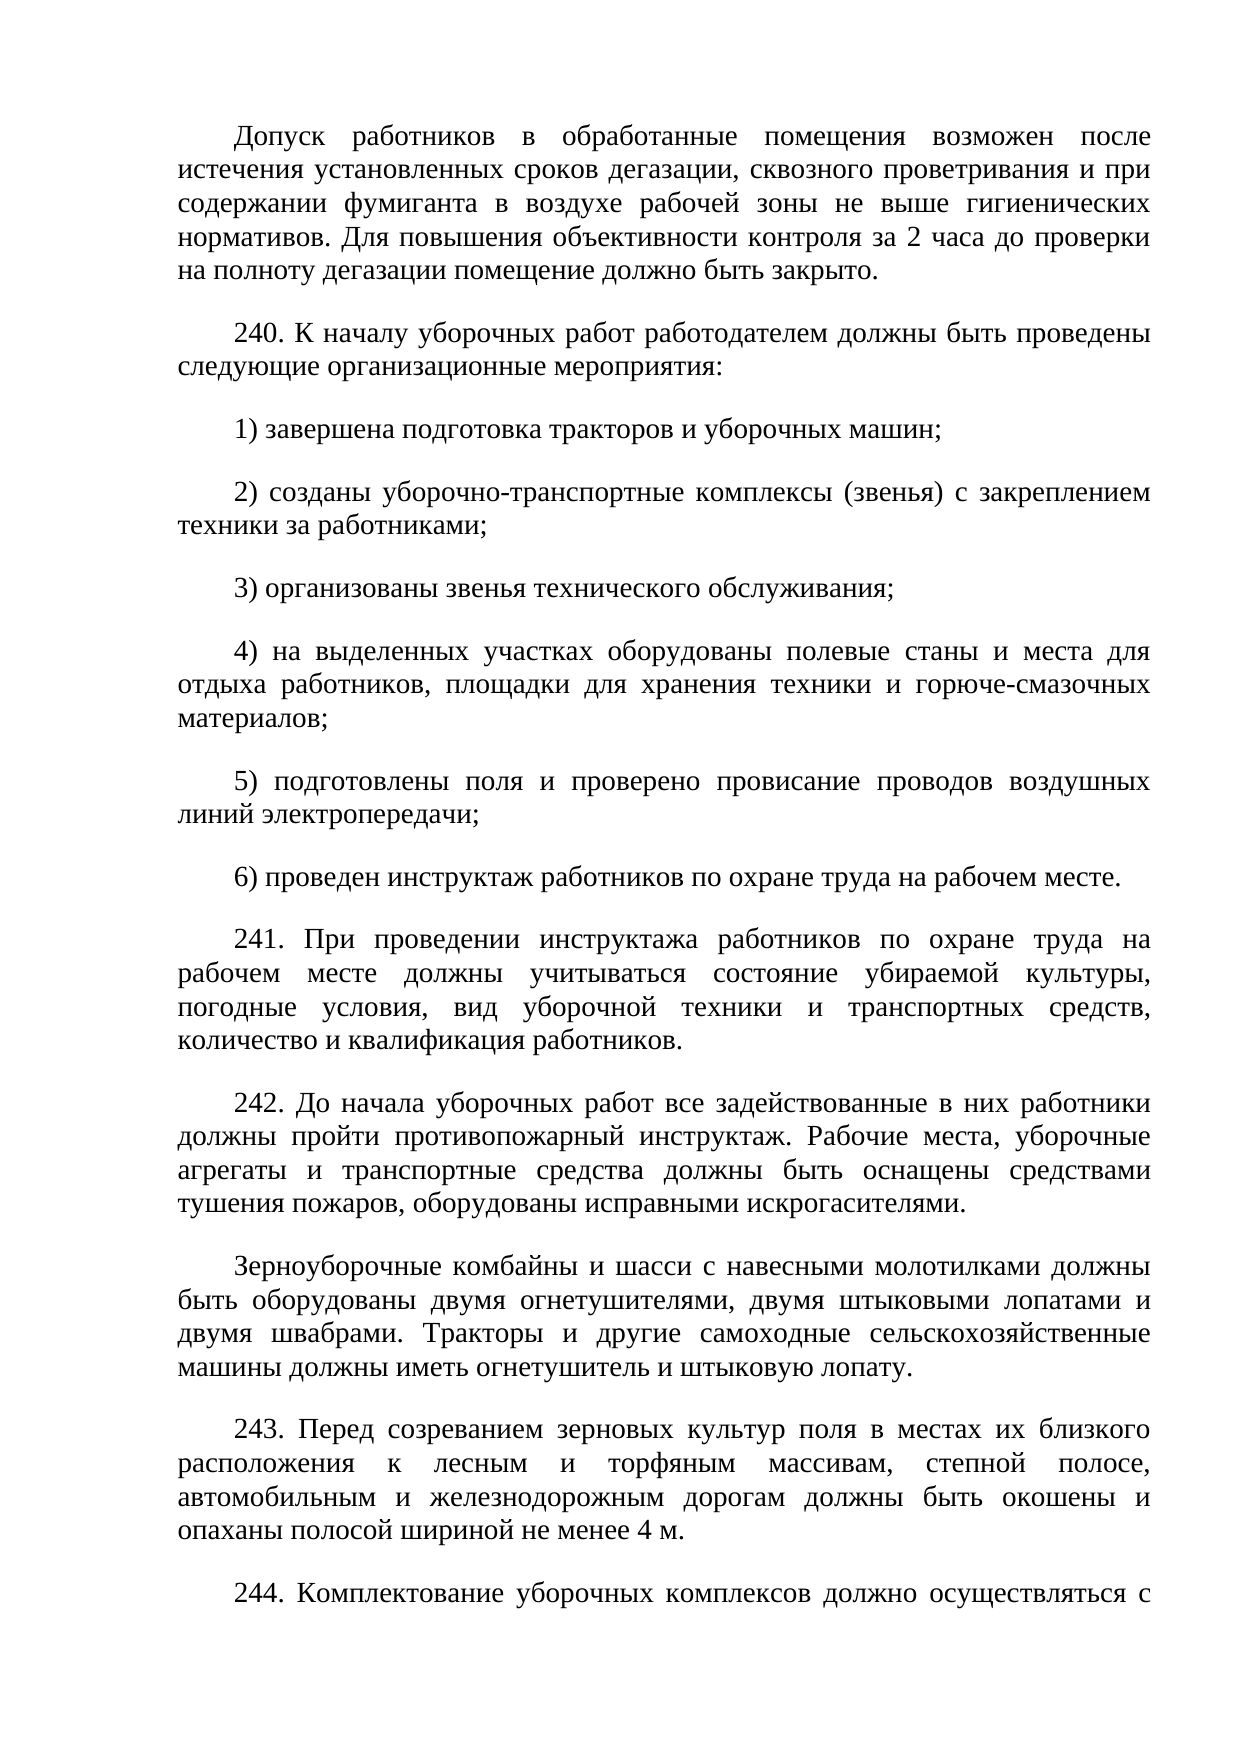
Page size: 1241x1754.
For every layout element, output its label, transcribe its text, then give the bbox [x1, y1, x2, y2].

text 6) проведен инструктаж работников по охране труда на рабочем месте. [177, 859, 1152, 892]
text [177, 1575, 1152, 1608]
text 1) завершена подготовка тракторов и уборочных машин; [177, 411, 1152, 445]
text 242. До начала уборочных работ все задействованные в них работники должны пройти противопожарный инструктаж. Рабочие места, уборочные агрегаты и транспортные средства должны быть оснащены средствами тушения пожаров, оборудованы исправными искрогасителями. [177, 1085, 1152, 1219]
text 243. Перед созреванием зерновых культур поля в местах их близкого расположения к лесным и торфяным массивам, степной полосе, автомобильным и железнодорожным дорогам должны быть окошены и опаханы полосой шириной не менее 4 м. [177, 1412, 1152, 1546]
text Допуск работников в обработанные помещения возможен после истечения установленных сроков дегазации, сквозного проветривания и при содержании фумиганта в воздухе рабочей зоны не выше гигиенических нормативов. Для повышения объективности контроля за 2 часа до проверки на полноту дегазации помещение должно быть закрыто. [177, 118, 1152, 286]
text 3) организованы звенья технического обслуживания; [177, 570, 1152, 604]
text 241. При проведении инструктажа работников по охране труда на рабочем месте должны учитываться состояние убираемой культуры, погодные условия, вид уборочной техники и транспортных средств, количество и квалификация работников. [177, 922, 1152, 1056]
text 4) на выделенных участках оборудованы полевые станы и места для отдыха работников, площадки для хранения техники и горюче-смазочных материалов; [177, 633, 1152, 733]
text 2) созданы уборочно-транспортные комплексы (звенья) с закреплением техники за работниками; [177, 474, 1152, 541]
text Зерноуборочные комбайны и шасси с навесными молотилками должны быть оборудованы двумя огнетушителями, двумя штыковыми лопатами и двумя швабрами. Тракторы и другие самоходные сельскохозяйственные машины должны иметь огнетушитель и штыковую лопату. [177, 1248, 1152, 1382]
text 240. К началу уборочных работ работодателем должны быть проведены следующие организационные мероприятия: [177, 315, 1152, 382]
text 5) подготовлены поля и проверено провисание проводов воздушных линий электропередачи; [177, 763, 1152, 830]
